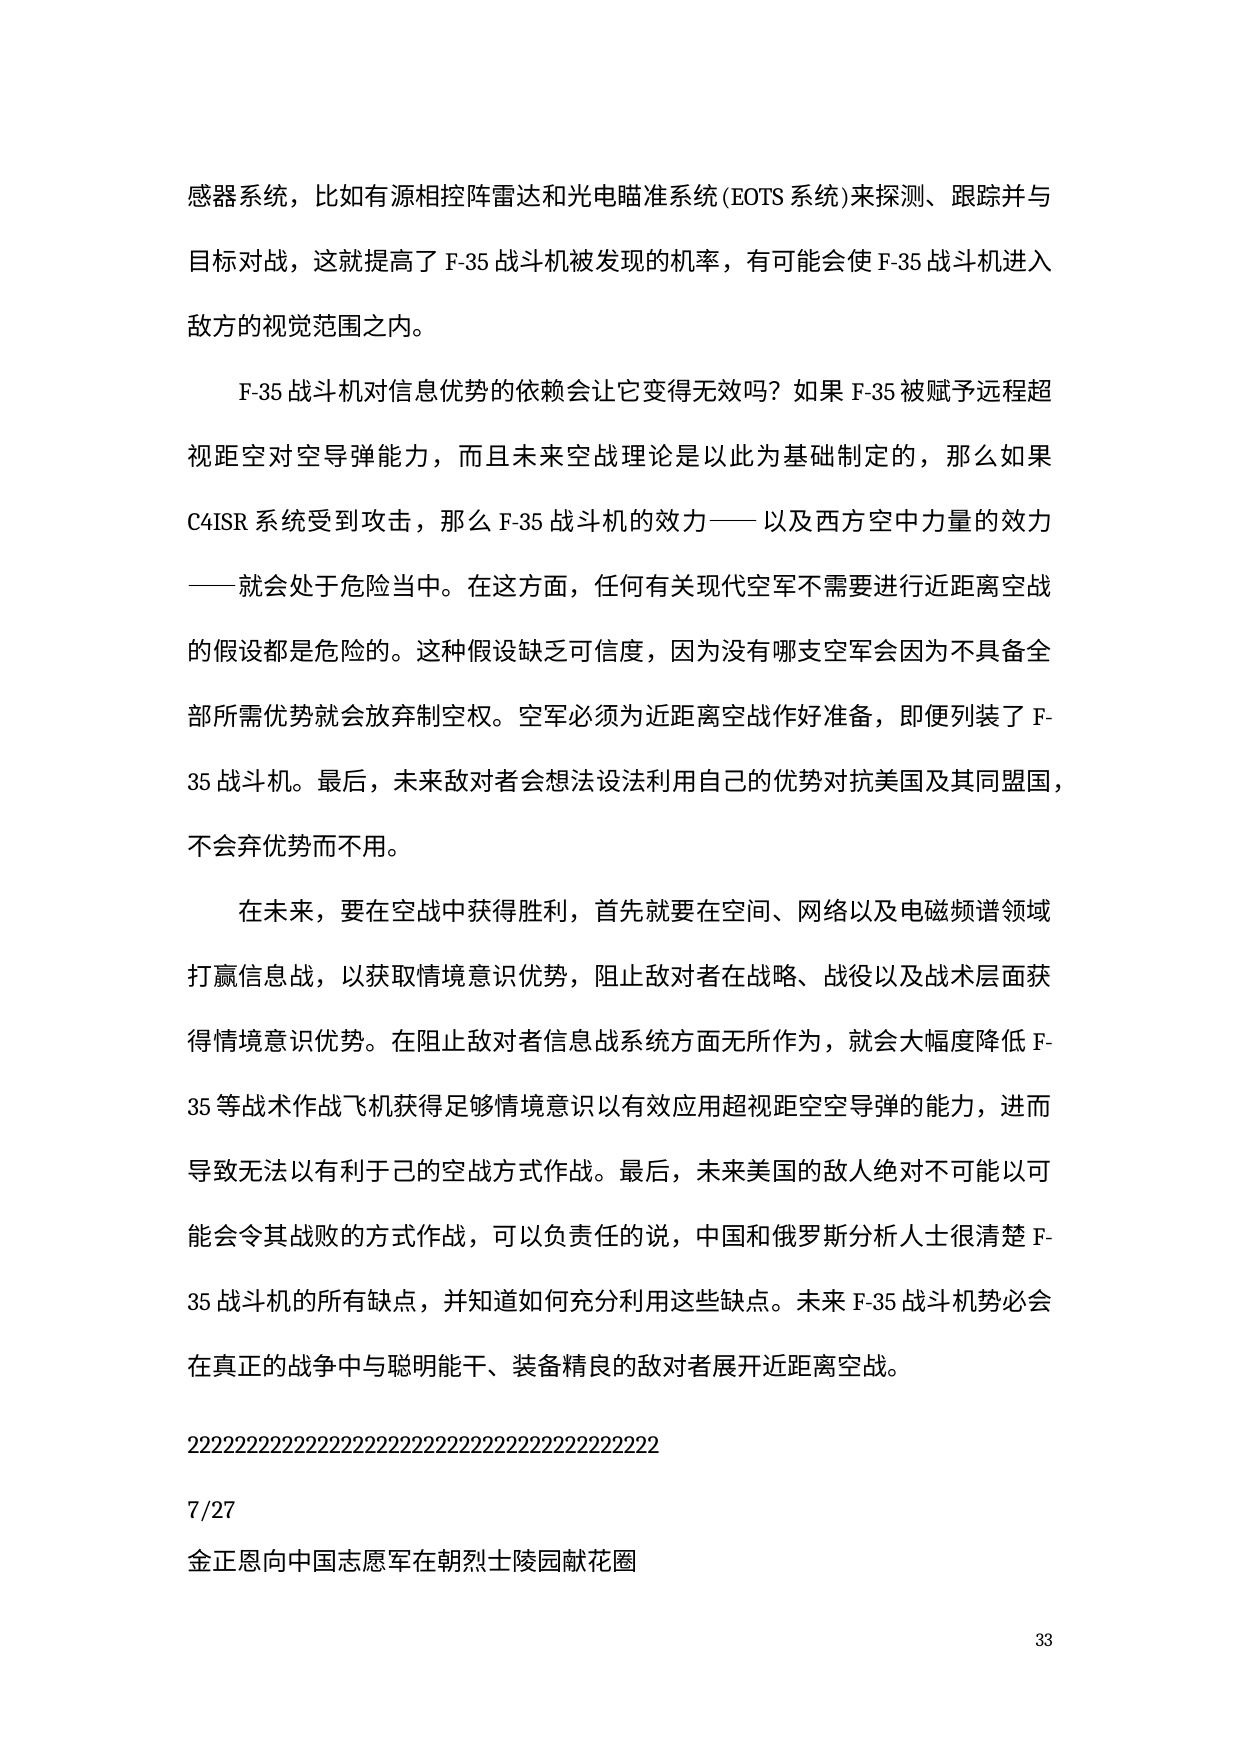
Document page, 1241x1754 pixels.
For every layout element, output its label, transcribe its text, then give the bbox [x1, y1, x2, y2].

text F-35战斗机对信息优势的依赖会让它变得无效吗？如果F-35被赋予远程超视距空对空导弹能力，而且未来空战理论是以此为基础制定的，那么如果C4ISR系统受到攻击，那么F-35战斗机的效力——以及西方空中力量的效力——就会处于危险当中。在这方面，任何有关现代空军不需要进行近距离空战的假设都是危险的。这种假设缺乏可信度，因为没有哪支空军会因为不具备全部所需优势就会放弃制空权。空军必须为近距离空战作好准备，即便列装了F-35战斗机。最后，未来敌对者会想法设法利用自己的优势对抗美国及其同盟国，不会弃优势而不用。 [187, 357, 1053, 877]
text 在未来，要在空战中获得胜利，首先就要在空间、网络以及电磁频谱领域打赢信息战，以获取情境意识优势，阻止敌对者在战略、战役以及战术层面获得情境意识优势。在阻止敌对者信息战系统方面无所作为，就会大幅度降低F-35等战术作战飞机获得足够情境意识以有效应用超视距空空导弹的能力，进而导致无法以有利于己的空战方式作战。最后，未来美国的敌人绝对不可能以可能会令其战败的方式作战，可以负责任的说，中国和俄罗斯分析人士很清楚F-35战斗机的所有缺点，并知道如何充分利用这些缺点。未来F-35战斗机势必会在真正的战争中与聪明能干、装备精良的敌对者展开近距离空战。 [187, 877, 1053, 1397]
text 7/27 [187, 1494, 1053, 1527]
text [187, 162, 1053, 357]
text 2222222222222222222222222222222222222222 [187, 1429, 1053, 1462]
text 金正恩向中国志愿军在朝烈士陵园献花圈 [187, 1527, 1053, 1592]
